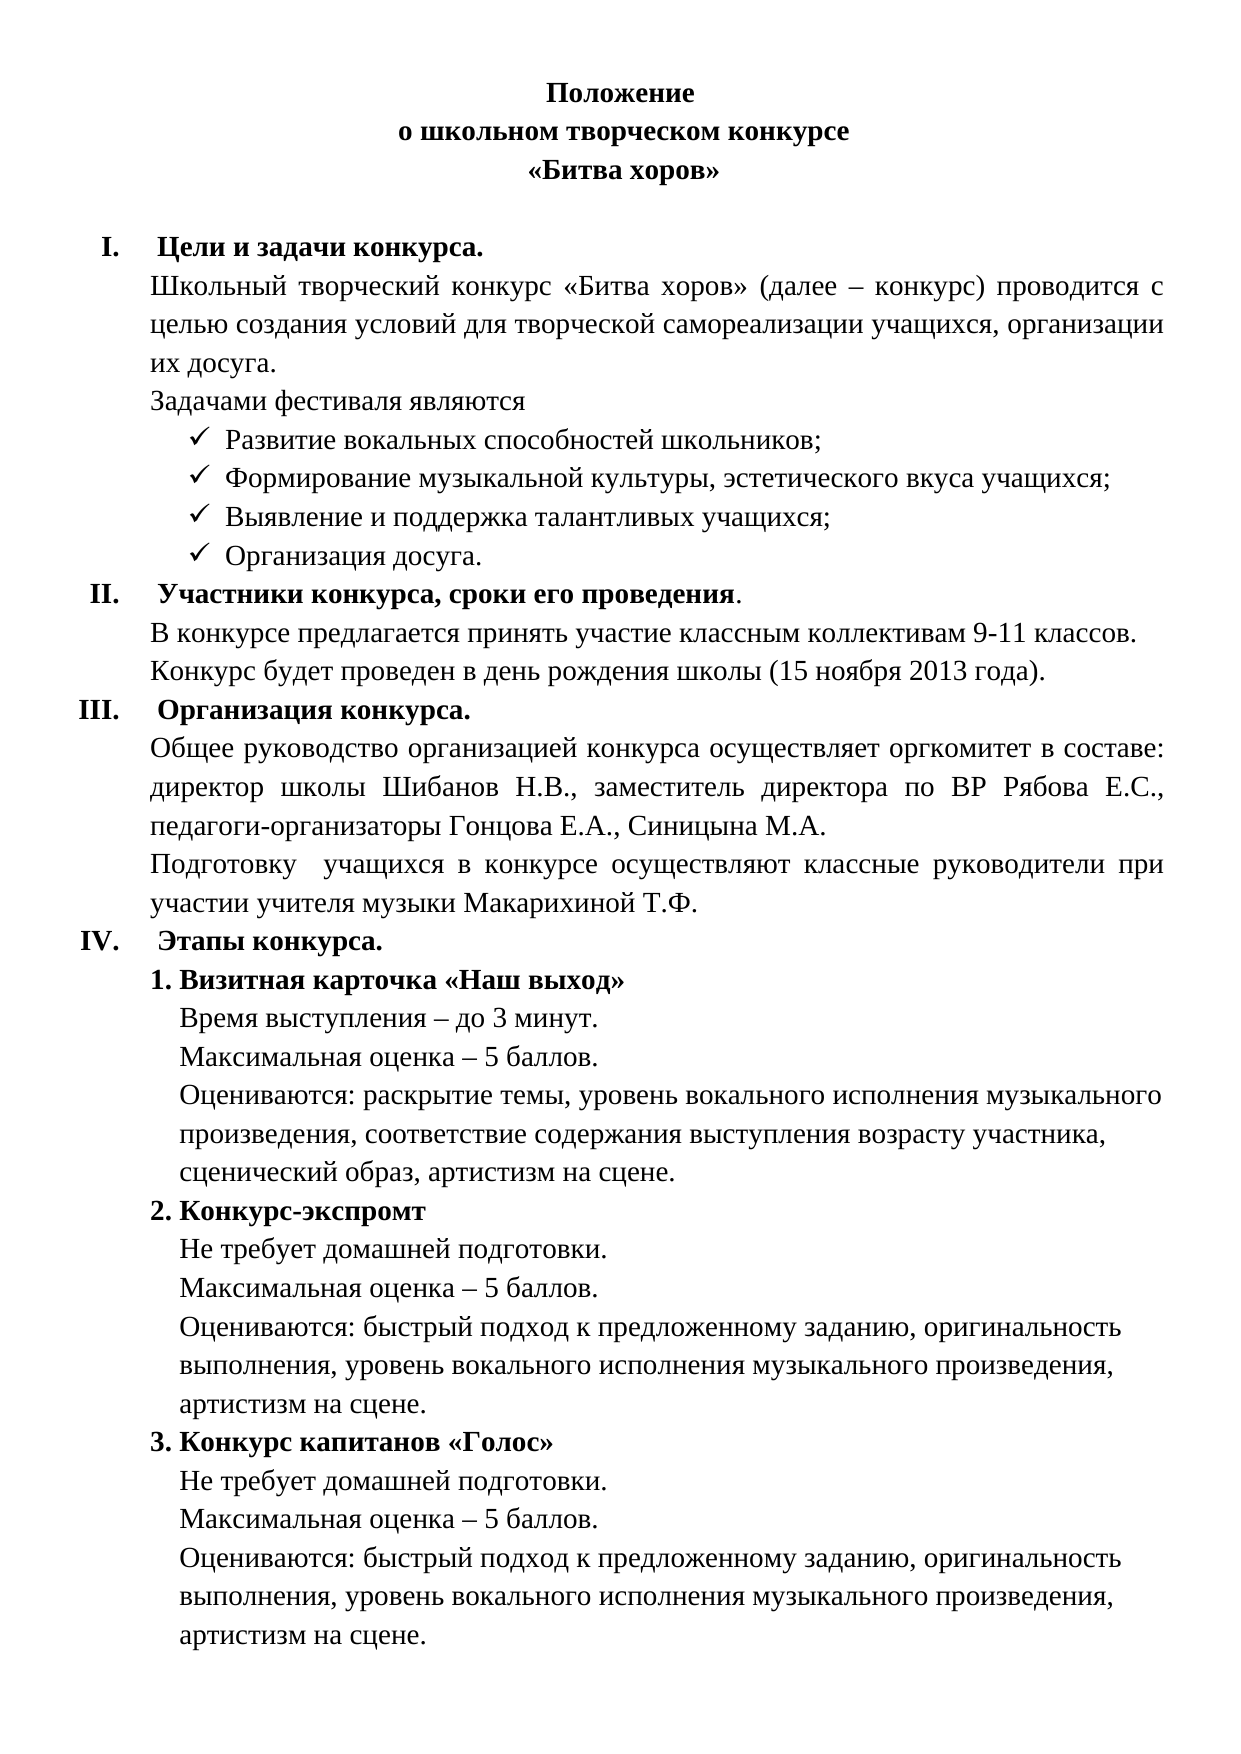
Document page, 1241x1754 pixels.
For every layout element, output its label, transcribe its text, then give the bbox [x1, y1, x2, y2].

list выполнения, уровень вокального исполнения музыкального произведения, [150, 1578, 1165, 1612]
list 3. Конкурс капитанов «Голос» [150, 1424, 1165, 1458]
list сценический образ, артистизм на сцене. [150, 1154, 1165, 1188]
list Цели и задачи конкурса. [119, 229, 1165, 263]
list Организация досуга. [187, 538, 1165, 571]
list артистизм на сцене. [150, 1386, 1165, 1419]
list Максимальная оценка – 5 баллов. [150, 1501, 1165, 1535]
list Выявление и поддержка талантливых учащихся; [187, 499, 1165, 533]
list Участники конкурса, сроки его проведения. [119, 576, 1165, 610]
list Развитие вокальных способностей школьников; [187, 422, 1165, 456]
list произведения, соответствие содержания выступления возрасту участника, [150, 1116, 1165, 1149]
list Подготовку учащихся в конкурсе осуществляют классные руководители при участии учителя музыки Макарихиной Т.Ф. [150, 846, 1165, 918]
list Оцениваются: раскрытие темы, уровень вокального исполнения музыкального [150, 1077, 1165, 1111]
text «Битва хоров» [75, 152, 1165, 186]
list 2. Конкурс-экспромт [150, 1193, 1165, 1227]
list Время выступления – до 3 минут. [150, 1000, 1165, 1034]
text о школьном творческом конкурсе [75, 113, 1165, 147]
list 1. Визитная карточка «Наш выход» [150, 962, 1165, 995]
list Школьный творческий конкурс «Битва хоров» (далее – конкурс) проводится с целью создания условий для творческой самореализации учащихся, организации их досуга. [150, 268, 1165, 378]
list Задачами фестиваля являются [150, 383, 1165, 417]
list Оцениваются: быстрый подход к предложенному заданию, оригинальность [150, 1309, 1165, 1342]
list Оцениваются: быстрый подход к предложенному заданию, оригинальность [150, 1540, 1165, 1573]
list выполнения, уровень вокального исполнения музыкального произведения, [150, 1347, 1165, 1381]
list Не требует домашней подготовки. [150, 1232, 1165, 1265]
list Максимальная оценка – 5 баллов. [150, 1270, 1165, 1304]
list Максимальная оценка – 5 баллов. [150, 1039, 1165, 1072]
list Не требует домашней подготовки. [150, 1463, 1165, 1496]
list Конкурс будет проведен в день рождения школы (15 ноября 2013 года). [150, 653, 1165, 687]
list Общее руководство организацией конкурса осуществляет оргкомитет в составе: директор школы Шибанов Н.В., заместитель директора по ВР Рябова Е.С., педагоги-организаторы Гонцова Е.А., Синицына М.А. [150, 731, 1165, 841]
list Этапы конкурса. [119, 923, 1165, 957]
list В конкурсе предлагается принять участие классным коллективам 9-11 классов. [150, 615, 1165, 648]
list Формирование музыкальной культуры, эстетического вкуса учащихся; [187, 461, 1165, 494]
text Положение [75, 75, 1165, 108]
list Организация конкурса. [119, 692, 1165, 726]
list артистизм на сцене. [150, 1617, 1165, 1651]
